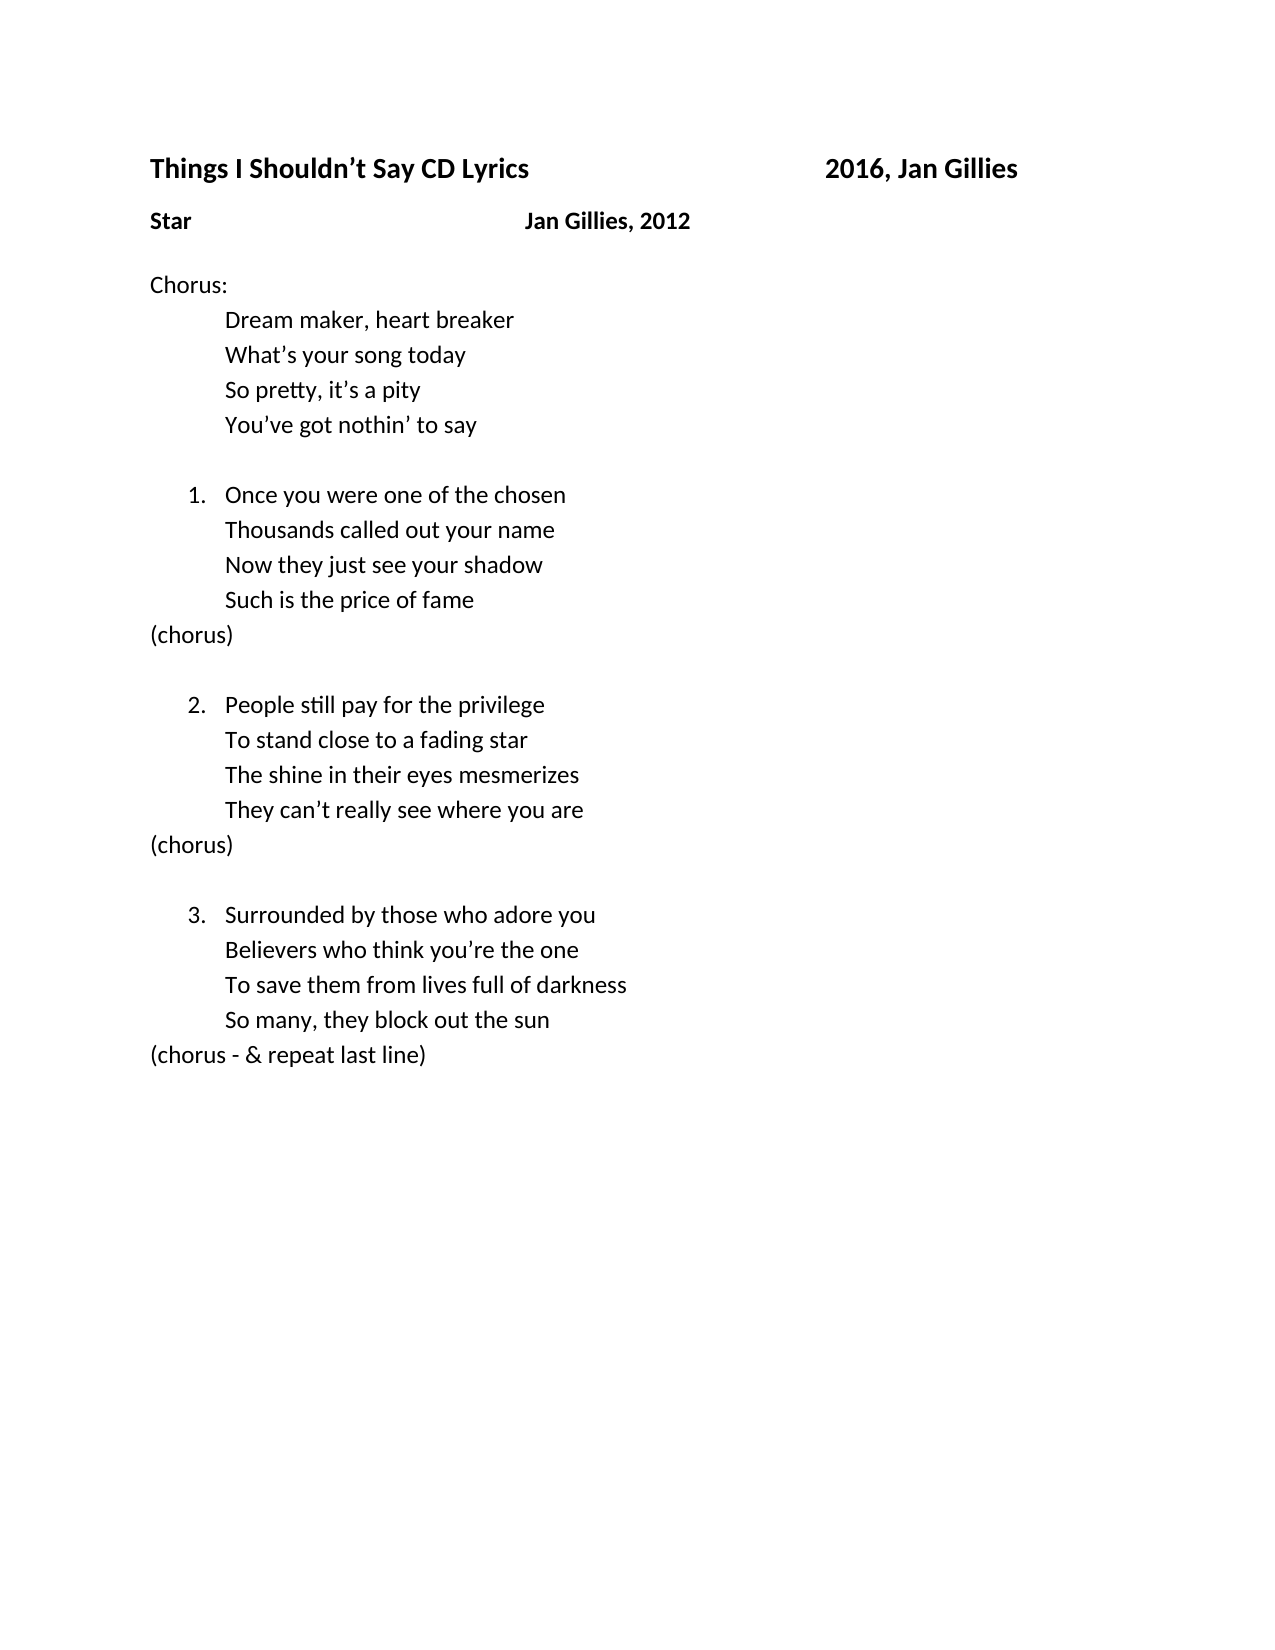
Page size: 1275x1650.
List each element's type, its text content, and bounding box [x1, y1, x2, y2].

text So many, they block out the sun [225, 1004, 1125, 1035]
text (chorus - & repeat last line) [150, 1039, 1125, 1070]
text Star Jan Gillies, 2012 [150, 205, 1125, 236]
list Once you were one of the chosen [187, 479, 1125, 510]
text Things I Shouldn’t Say CD Lyrics 2016, Jan Gillies [150, 150, 1125, 186]
text So pretty, it’s a pity [150, 374, 1125, 405]
text Believers who think you’re the one [225, 934, 1125, 965]
text Such is the price of fame [225, 584, 1125, 615]
text Dream maker, heart breaker [150, 304, 1125, 335]
text Chorus: [150, 269, 1125, 300]
text (chorus) [150, 619, 1125, 650]
text Now they just see your shadow [225, 549, 1125, 580]
list Surrounded by those who adore you [187, 899, 1125, 930]
text To stand close to a fading star [225, 724, 1125, 755]
text What’s your song today [150, 339, 1125, 370]
text The shine in their eyes mesmerizes [225, 759, 1125, 790]
text You’ve got nothin’ to say [150, 409, 1125, 440]
text (chorus) [150, 829, 1125, 860]
text Thousands called out your name [225, 514, 1125, 545]
text To save them from lives full of darkness [225, 969, 1125, 1000]
list People still pay for the privilege [187, 689, 1125, 720]
text They can’t really see where you are [225, 794, 1125, 825]
